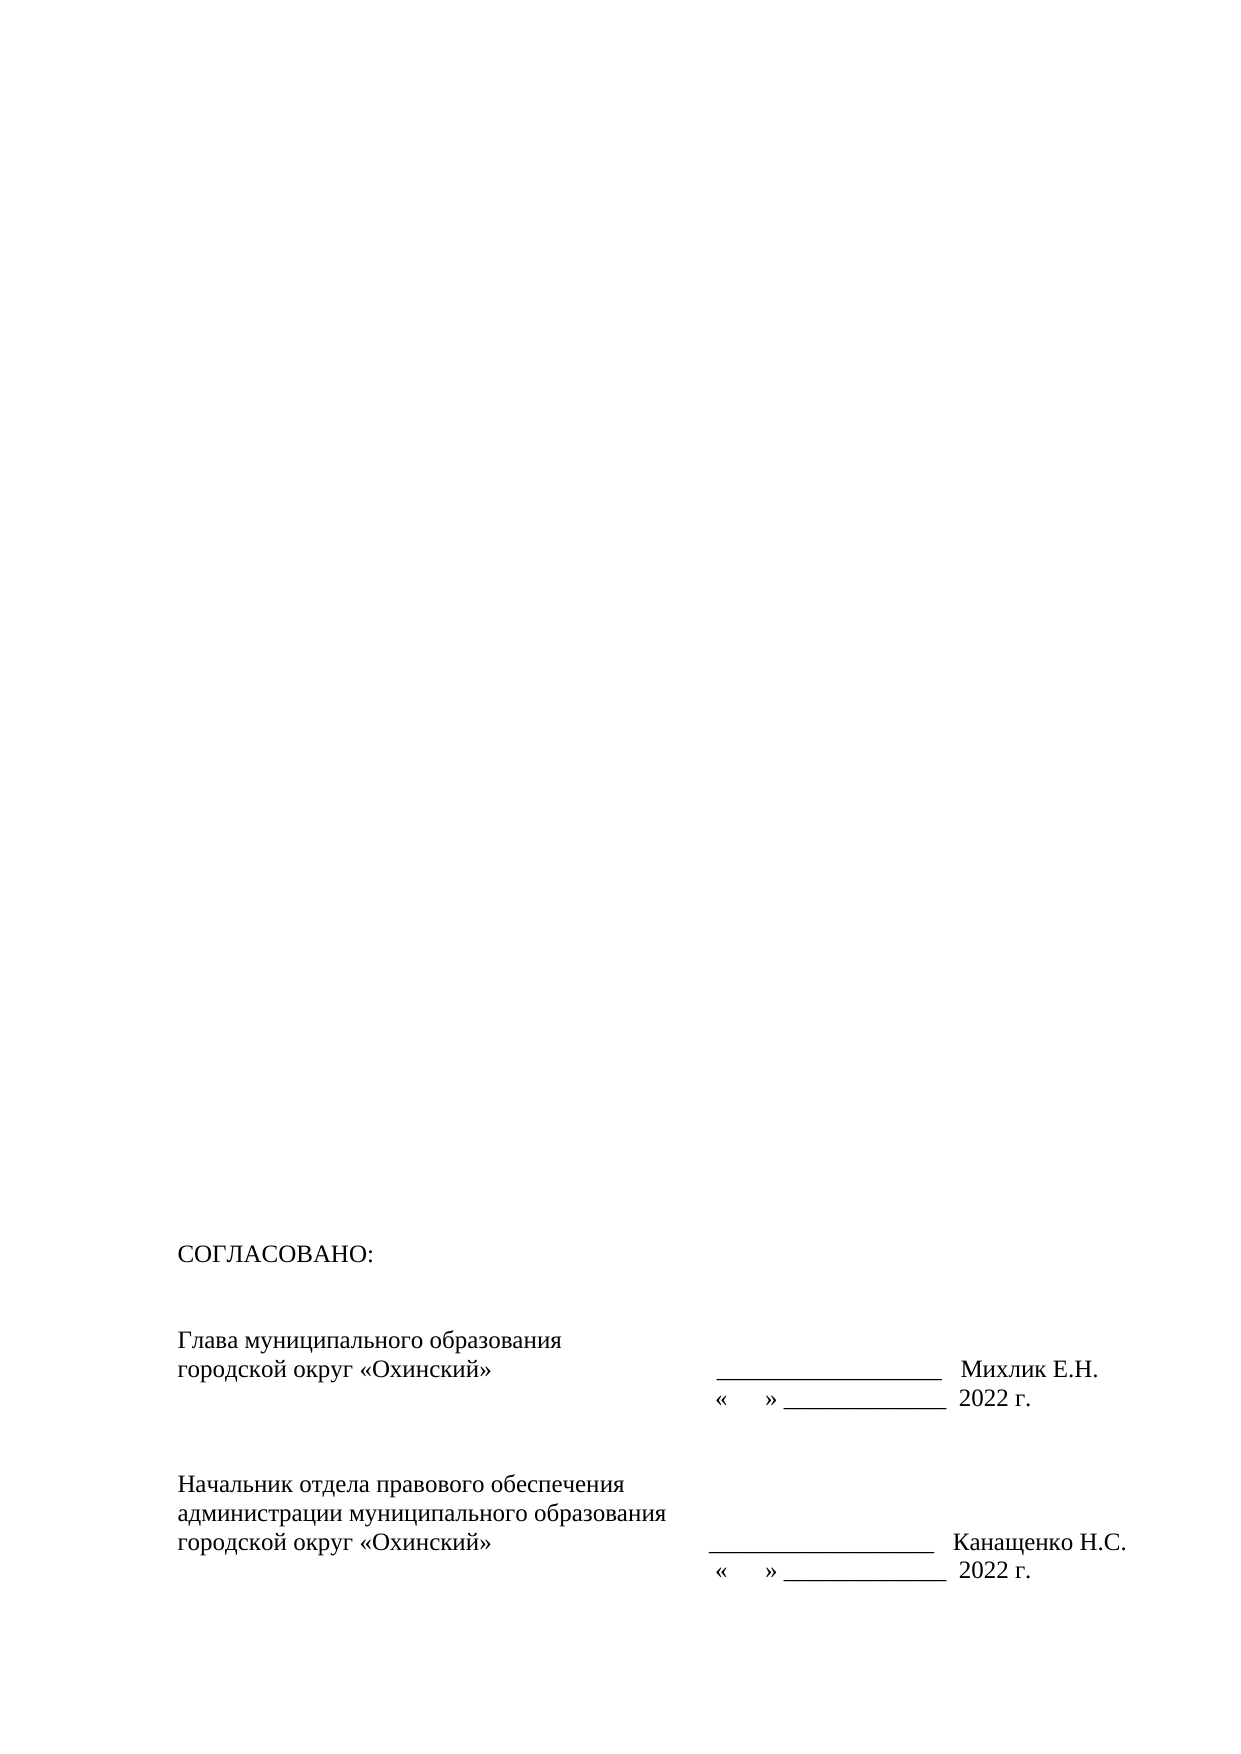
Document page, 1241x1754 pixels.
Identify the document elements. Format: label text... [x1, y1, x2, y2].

text городской округ «Охинский» __________________ Канащенко Н.С. [177, 1527, 1152, 1556]
text « » _____________ 2022 г. [177, 1383, 1152, 1412]
text СОГЛАСОВАНО: [177, 1239, 1152, 1268]
text Глава муниципального образования [177, 1326, 1152, 1354]
text Начальник отдела правового обеспечения [177, 1469, 1152, 1498]
text городской округ «Охинский» __________________ Михлик Е.Н. [177, 1354, 1152, 1383]
text « » _____________ 2022 г. [177, 1556, 1152, 1584]
text администрации муниципального образования [177, 1498, 1152, 1527]
